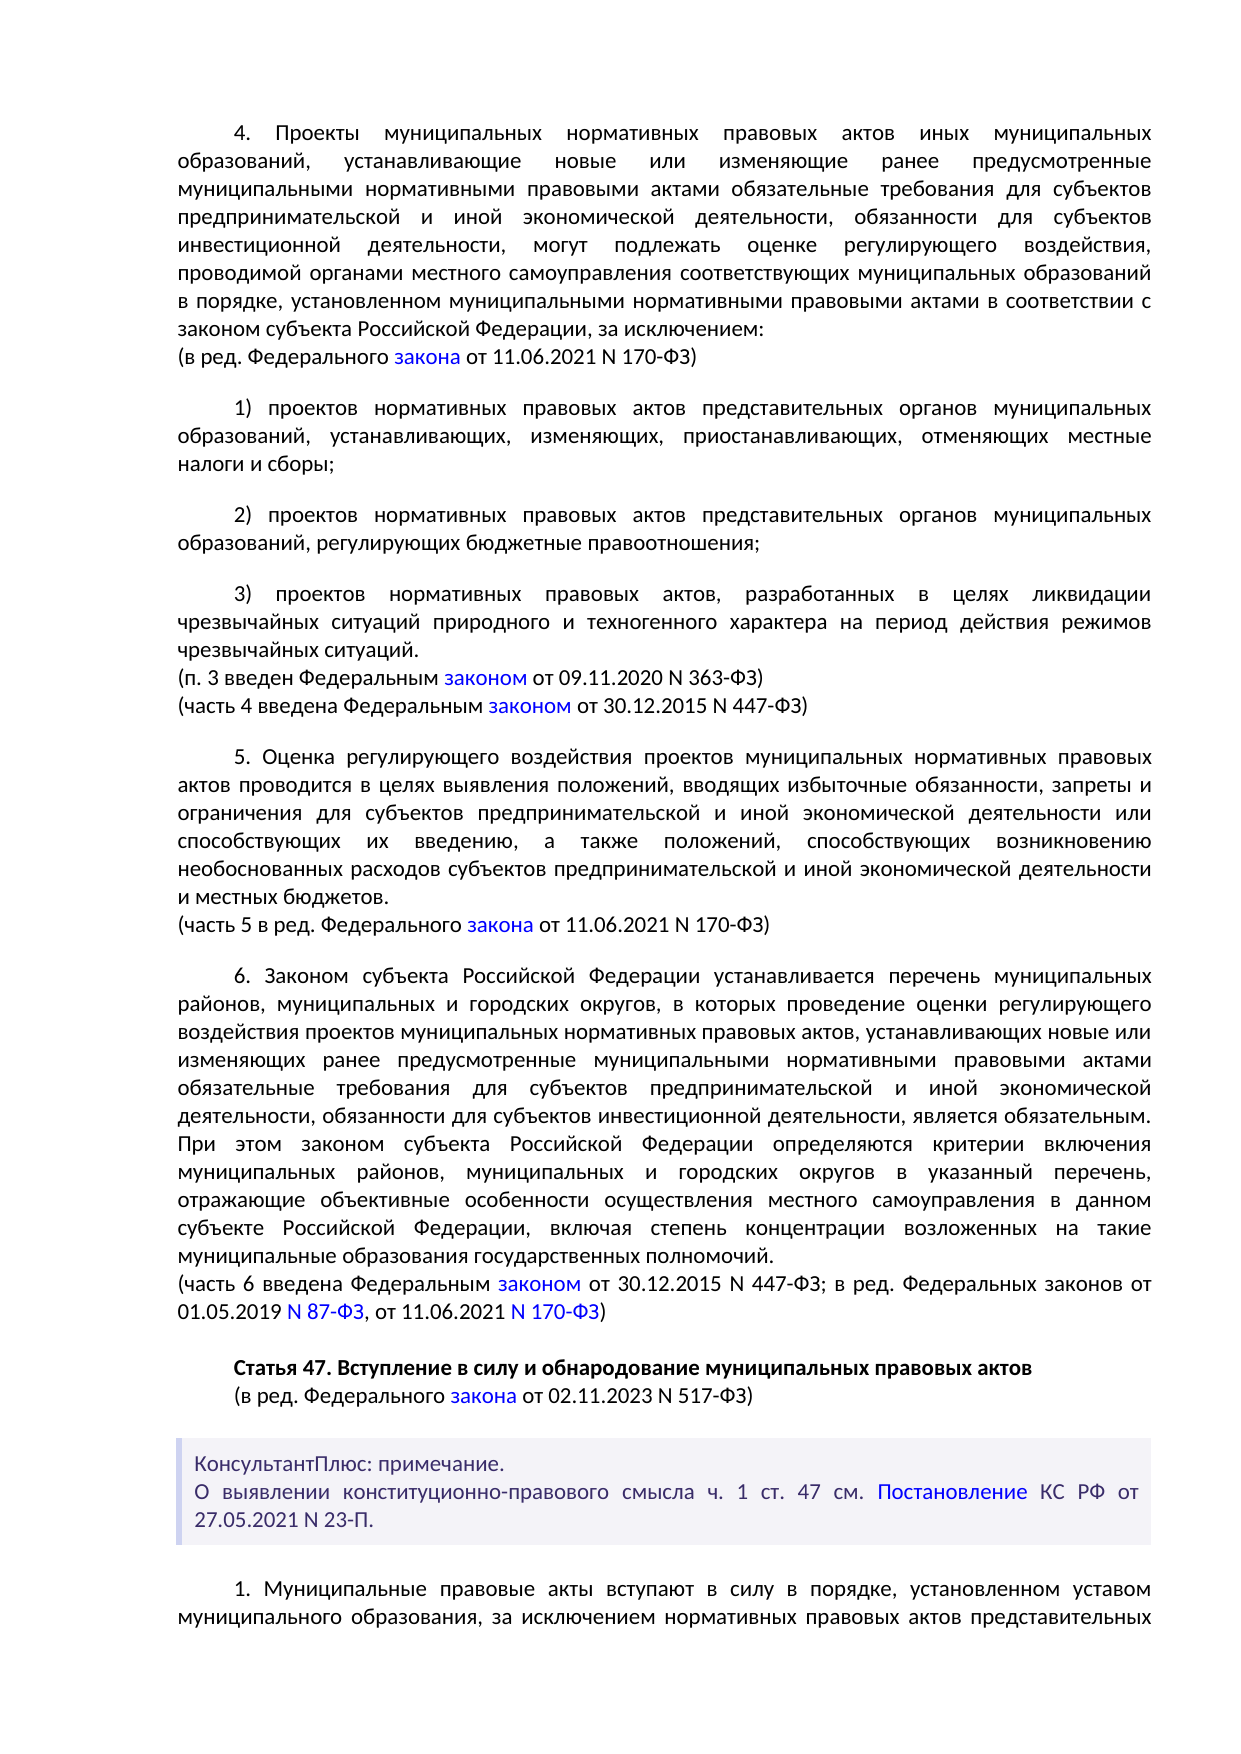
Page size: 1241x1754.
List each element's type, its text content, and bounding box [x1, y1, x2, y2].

text 6. Законом субъекта Российской Федерации устанавливается перечень муниципальных районов, муниципальных и городских округов, в которых проведение оценки регулирующего воздействия проектов муниципальных нормативных правовых актов, устанавливающих новые или изменяющих ранее предусмотренные муниципальными нормативными правовыми актами обязательные требования для субъектов предпринимательской и иной экономической деятельности, обязанности для субъектов инвестиционной деятельности, является обязательным. При этом законом субъекта Российской Федерации определяются критерии включения муниципальных районов, муниципальных и городских округов в указанный перечень, отражающие объективные особенности осуществления местного самоуправления в данном субъекте Российской Федерации, включая степень концентрации возложенных на такие муниципальные образования государственных полномочий. [177, 961, 1152, 1269]
text 3) проектов нормативных правовых актов, разработанных в целях ликвидации чрезвычайных ситуаций природного и техногенного характера на период действия режимов чрезвычайных ситуаций. [177, 579, 1152, 663]
text 5. Оценка регулирующего воздействия проектов муниципальных нормативных правовых актов проводится в целях выявления положений, вводящих избыточные обязанности, запреты и ограничения для субъектов предпринимательской и иной экономической деятельности или способствующих их введению, а также положений, способствующих возникновению необоснованных расходов субъектов предпринимательской и иной экономической деятельности и местных бюджетов. [177, 742, 1152, 910]
text (в ред. Федерального закона от 02.11.2023 N 517-ФЗ) [177, 1382, 1152, 1409]
text 2) проектов нормативных правовых актов представительных органов муниципальных образований, регулирующих бюджетные правоотношения; [177, 500, 1152, 556]
table_header [182, 1438, 194, 1545]
text (часть 4 введена Федеральным законом от 30.12.2015 N 447-ФЗ) [177, 691, 1152, 719]
text (п. 3 введен Федеральным законом от 09.11.2020 N 363-ФЗ) [177, 663, 1152, 691]
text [177, 1574, 1152, 1630]
text (часть 5 в ред. Федерального закона от 11.06.2021 N 170-ФЗ) [177, 910, 1152, 938]
table_header [176, 1438, 182, 1545]
text (часть 6 введена Федеральным законом от 30.12.2015 N 447-ФЗ; в ред. Федеральных законов от 01.05.2019 N 87-ФЗ, от 11.06.2021 N 170-ФЗ) [177, 1269, 1152, 1326]
text (в ред. Федерального закона от 11.06.2021 N 170-ФЗ) [177, 342, 1152, 370]
text 4. Проекты муниципальных нормативных правовых актов иных муниципальных образований, устанавливающие новые или изменяющие ранее предусмотренные муниципальными нормативными правовыми актами обязательные требования для субъектов предпринимательской и иной экономической деятельности, обязанности для субъектов инвестиционной деятельности, могут подлежать оценке регулирующего воздействия, проводимой органами местного самоуправления соответствующих муниципальных образований в порядке, установленном муниципальными нормативными правовыми актами в соответствии с законом субъекта Российской Федерации, за исключением: [177, 118, 1152, 342]
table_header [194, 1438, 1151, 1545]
title Статья 47. Вступление в силу и обнародование муниципальных правовых актов [177, 1353, 1152, 1382]
